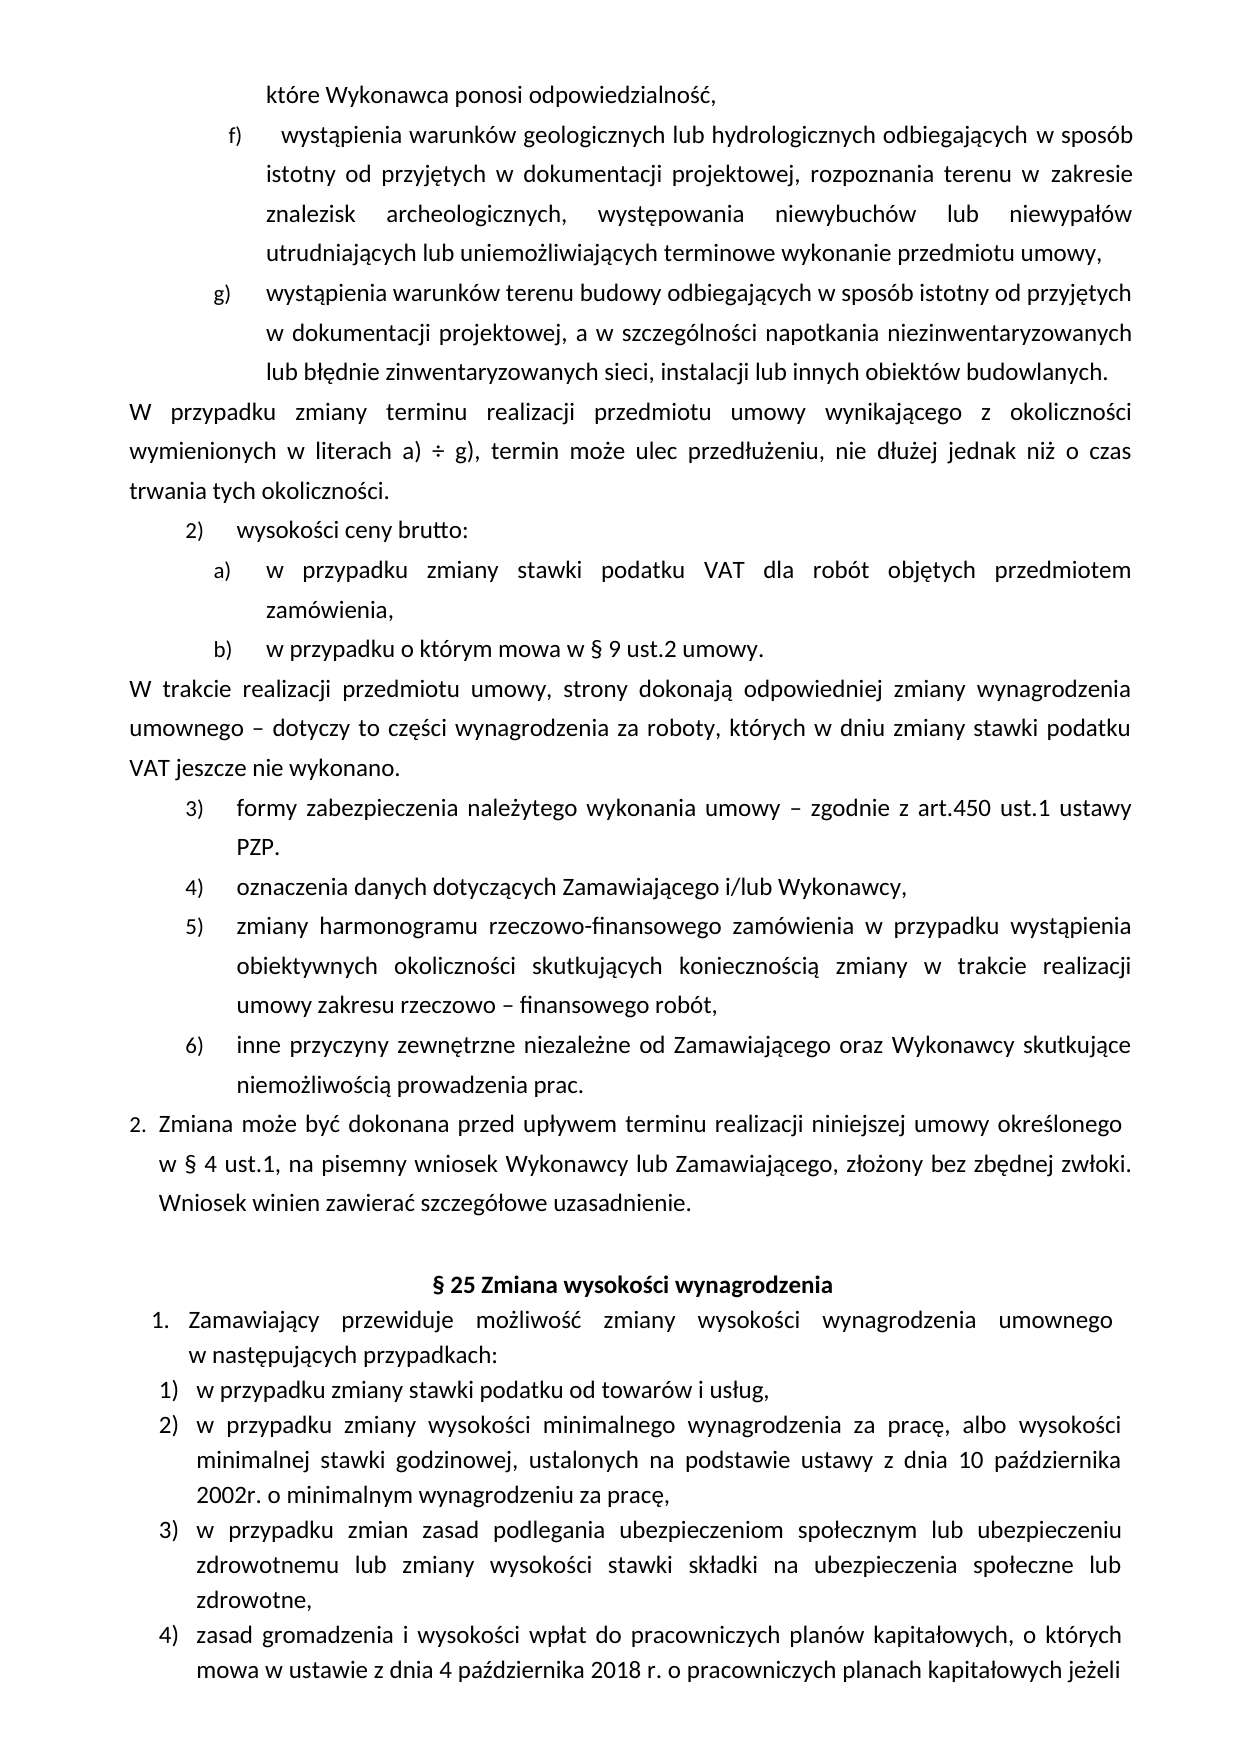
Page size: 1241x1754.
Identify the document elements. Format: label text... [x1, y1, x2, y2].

list Zamawiający przewiduje możliwość zmiany wysokości wynagrodzenia umownego w następujących przypadkach: [151, 1304, 1136, 1370]
text W trakcie realizacji przedmiotu umowy, strony dokonają odpowiedniej zmiany wynagrodzenia umownego – dotyczy to części wynagrodzenia za roboty, których w dniu zmiany stawki podatku VAT jeszcze nie wykonano. [129, 673, 1133, 783]
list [159, 1619, 1123, 1685]
list w przypadku o którym mowa w § 9 ust.2 umowy. [213, 633, 1133, 664]
list formy zabezpieczenia należytego wykonania umowy – zgodnie z art.450 ust.1 ustawy PZP. [185, 792, 1133, 862]
list wystąpienia warunków geologicznych lub hydrologicznych odbiegających w sposób istotny od przyjętych w dokumentacji projektowej, rozpoznania terenu w zakresie znalezisk archeologicznych, występowania niewybuchów lub niewypałów utrudniających lub uniemożliwiających terminowe wykonanie przedmiotu umowy, [228, 119, 1133, 268]
list w przypadku zmiany stawki podatku VAT dla robót objętych przedmiotem zamówienia, [213, 554, 1133, 624]
list oznaczenia danych dotyczących Zamawiającego i/lub Wykonawcy, [185, 871, 1133, 901]
list zmiany harmonogramu rzeczowo-finansowego zamówienia w przypadku wystąpienia obiektywnych okoliczności skutkujących koniecznością zmiany w trakcie realizacji umowy zakresu rzeczowo – finansowego robót, [185, 910, 1133, 1020]
text § 25 Zmiana wysokości wynagrodzenia [129, 1269, 1136, 1300]
list inne przyczyny zewnętrzne niezależne od Zamawiającego oraz Wykonawcy skutkujące niemożliwością prowadzenia prac. [185, 1029, 1133, 1099]
list w przypadku zmian zasad podlegania ubezpieczeniom społecznym lub ubezpieczeniu zdrowotnemu lub zmiany wysokości stawki składki na ubezpieczenia społeczne lub zdrowotne, [159, 1514, 1123, 1615]
list Zmiana może być dokonana przed upływem terminu realizacji niniejszej umowy określonego w § 4 ust.1, na pisemny wniosek Wykonawcy lub Zamawiającego, złożony bez zbędnej zwłoki. Wniosek winien zawierać szczegółowe uzasadnienie. [129, 1108, 1133, 1218]
list wysokości ceny brutto: [185, 514, 1133, 545]
list w przypadku zmiany wysokości minimalnego wynagrodzenia za pracę, albo wysokości minimalnej stawki godzinowej, ustalonych na podstawie ustawy z dnia 10 października 2002r. o minimalnym wynagrodzeniu za pracę, [159, 1409, 1123, 1510]
list wystąpienia warunków terenu budowy odbiegających w sposób istotny od przyjętych w dokumentacji projektowej, a w szczególności napotkania niezinwentaryzowanych lub błędnie zinwentaryzowanych sieci, instalacji lub innych obiektów budowlanych. [213, 277, 1133, 387]
text W przypadku zmiany terminu realizacji przedmiotu umowy wynikającego z okoliczności wymienionych w literach a) ÷ g), termin może ulec przedłużeniu, nie dłużej jednak niż o czas trwania tych okoliczności. [129, 396, 1133, 506]
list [228, 79, 1133, 110]
list w przypadku zmiany stawki podatku od towarów i usług, [159, 1374, 1123, 1405]
